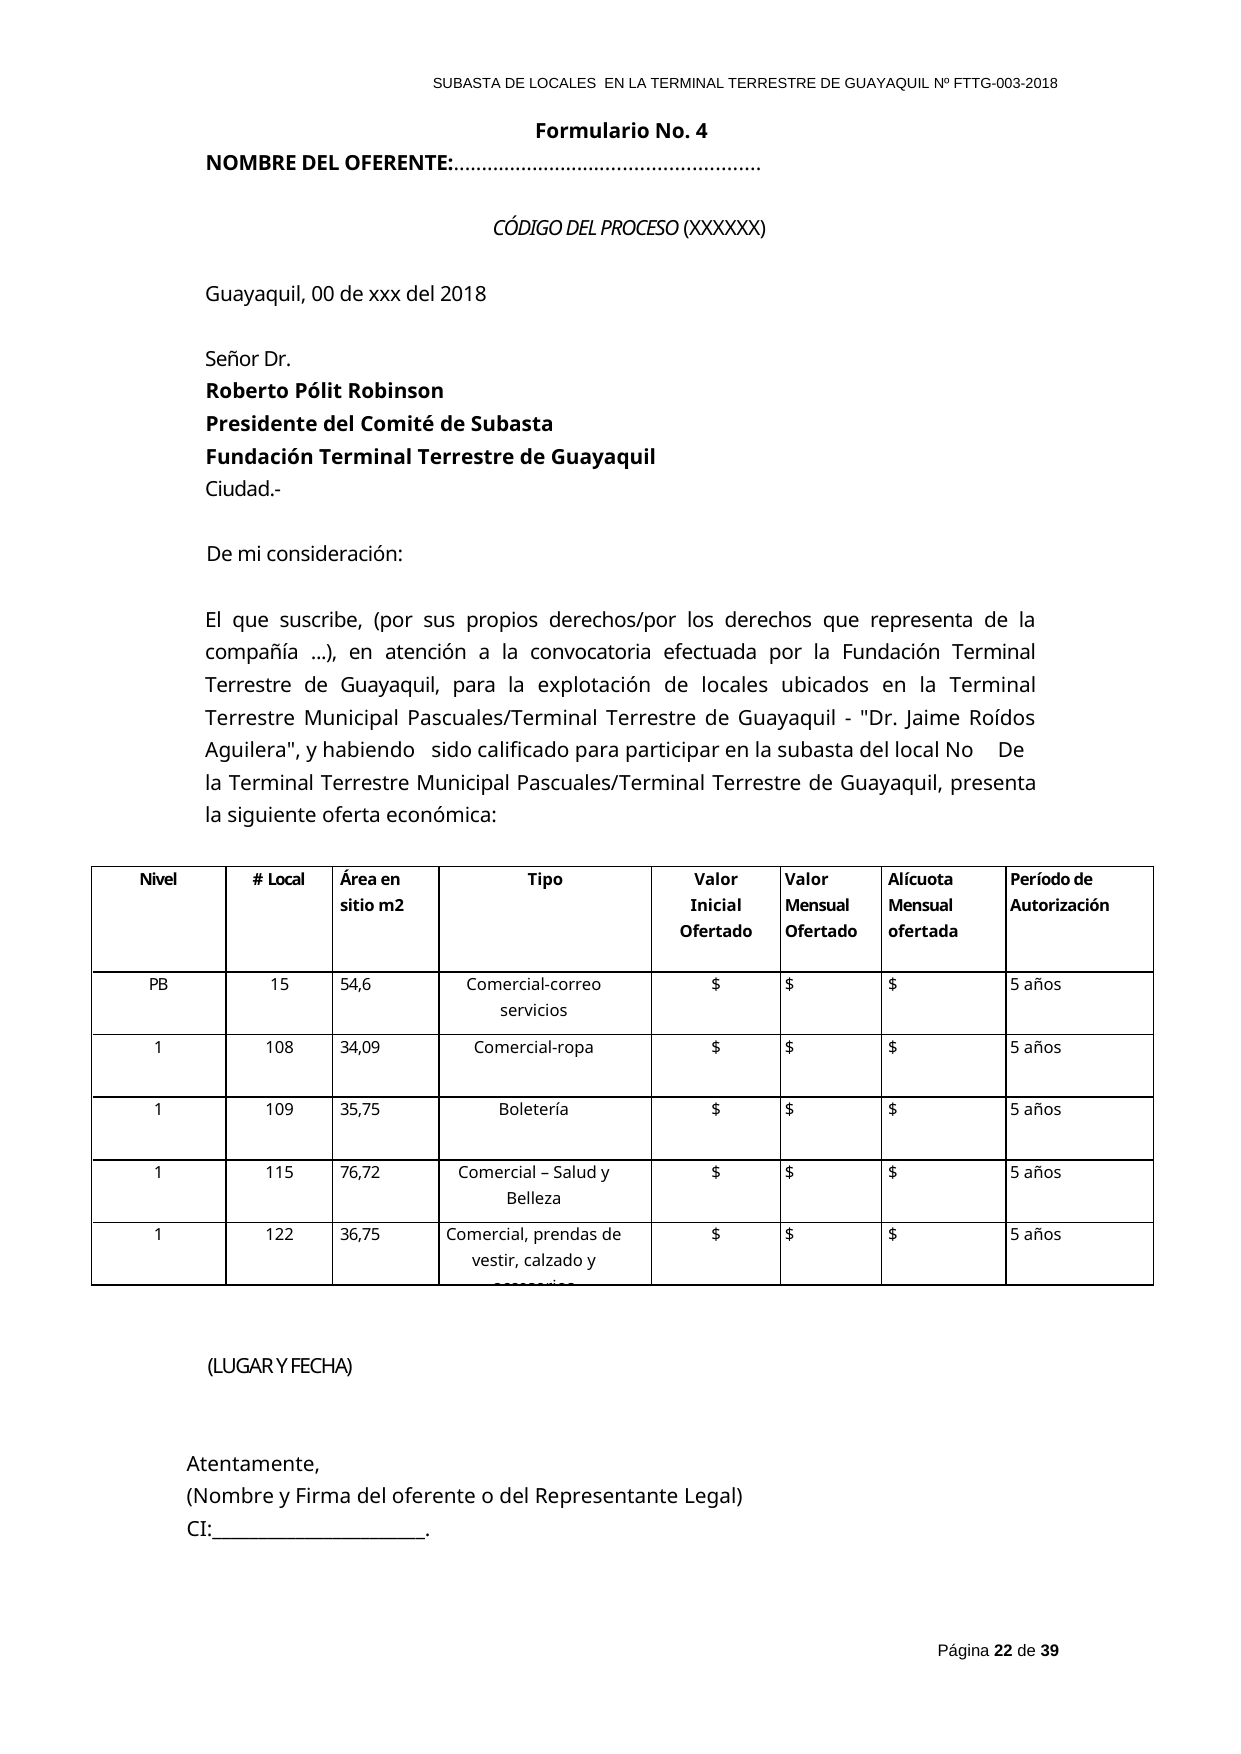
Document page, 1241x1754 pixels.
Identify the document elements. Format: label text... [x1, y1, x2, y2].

table_cell 115 [227, 1161, 332, 1221]
text Ciudad.- [205, 474, 1059, 503]
table_cell 109 [227, 1098, 332, 1159]
table_cell 1 [92, 1160, 225, 1221]
table_cell 35,75 [333, 1098, 438, 1159]
table_cell Comercial, prendas de vestir, calzado y accesorios [440, 1223, 651, 1284]
table_cell 1 [92, 1223, 225, 1284]
text (Nombre y Firma del oferente o del Representante Legal) [186, 1481, 1059, 1510]
table_cell 108 [227, 1035, 332, 1096]
table_cell Boletería [440, 1098, 651, 1159]
text Formulario No. 4 [186, 116, 1056, 144]
table_cell $ [781, 973, 881, 1034]
text CI:_______________________. [186, 1514, 1059, 1542]
table_cell $ [781, 1223, 881, 1284]
text NOMBRE DEL OFERENTE: [205, 148, 1059, 177]
table_cell 34,09 [333, 1035, 438, 1096]
table_cell 5 años [1007, 1161, 1153, 1221]
text (LUGAR Y FECHA) [207, 1351, 1059, 1379]
table_header Período de Autorización [1007, 867, 1153, 971]
table_cell 5 años [1007, 1223, 1153, 1284]
text Guayaquil, 00 de xxx del 2018 [205, 279, 1059, 307]
table_header Área en sitio m2 [333, 867, 438, 971]
table_cell $ [781, 1098, 881, 1159]
text Fundación Terminal Terrestre de Guayaquil [205, 442, 1059, 470]
text Señor Dr. [205, 344, 1059, 372]
text De mi consideración: [206, 539, 1059, 568]
table_cell $ [652, 1035, 780, 1096]
text El que suscribe, (por sus propios derechos/por los derechos que representa de la compañía ...), en atención a la convocatoria efectuada por la Fundación Terminal Terrestre de Guayaquil, para la explotación de locales ubicados en la Terminal Terrestre Municipal Pascuales/Terminal Terrestre de Guayaquil - "Dr. Jaime Roídos Aguilera", y habiendo sido calificado para participar en la subasta del local No De la Terminal Terrestre Municipal Pascuales/Terminal Terrestre de Guayaquil, presenta la siguiente oferta económica: [205, 605, 1037, 829]
table_cell $ [882, 1223, 1005, 1284]
table_cell Comercial – Salud y Belleza [440, 1161, 651, 1221]
table_cell 5 años [1007, 1098, 1153, 1159]
table_cell $ [781, 1161, 881, 1221]
text Presidente del Comité de Subasta [205, 409, 1059, 438]
table_cell $ [882, 973, 1005, 1034]
table_cell $ [652, 973, 780, 1034]
table_cell 1 [92, 1035, 225, 1096]
table_cell $ [882, 1161, 1005, 1221]
table_cell Comercial-correo servicios [440, 973, 651, 1034]
table_cell $ [652, 1098, 780, 1159]
text Roberto Pólit Robinson [205, 377, 1059, 405]
text Atentamente, [186, 1449, 1059, 1477]
table_cell 122 [227, 1223, 332, 1284]
text CÓDIGO DEL PROCESO (XXXXXX) [186, 213, 1072, 242]
table_cell $ [652, 1223, 780, 1284]
table_cell $ [882, 1035, 1005, 1096]
table_cell 36,75 [333, 1223, 438, 1284]
table_cell $ [652, 1161, 780, 1221]
table_header Valor Mensual Ofertado [781, 867, 881, 971]
table_cell 15 [227, 973, 332, 1034]
table_cell PB [92, 972, 225, 1034]
table_header # Local [227, 867, 332, 971]
table_header Nivel [92, 867, 225, 971]
table_header Valor Inicial Ofertado [652, 867, 780, 971]
table_cell 54,6 [333, 973, 438, 1034]
table_header Tipo [440, 867, 651, 971]
table_cell 5 años [1007, 973, 1153, 1034]
table_cell 5 años [1007, 1035, 1153, 1096]
table_cell 1 [92, 1097, 225, 1159]
table_cell $ [781, 1035, 881, 1096]
table_cell Comercial-ropa [440, 1035, 651, 1096]
table_header Alícuota Mensual ofertada [882, 867, 1005, 971]
table_cell 76,72 [333, 1161, 438, 1221]
table_cell $ [882, 1098, 1005, 1159]
